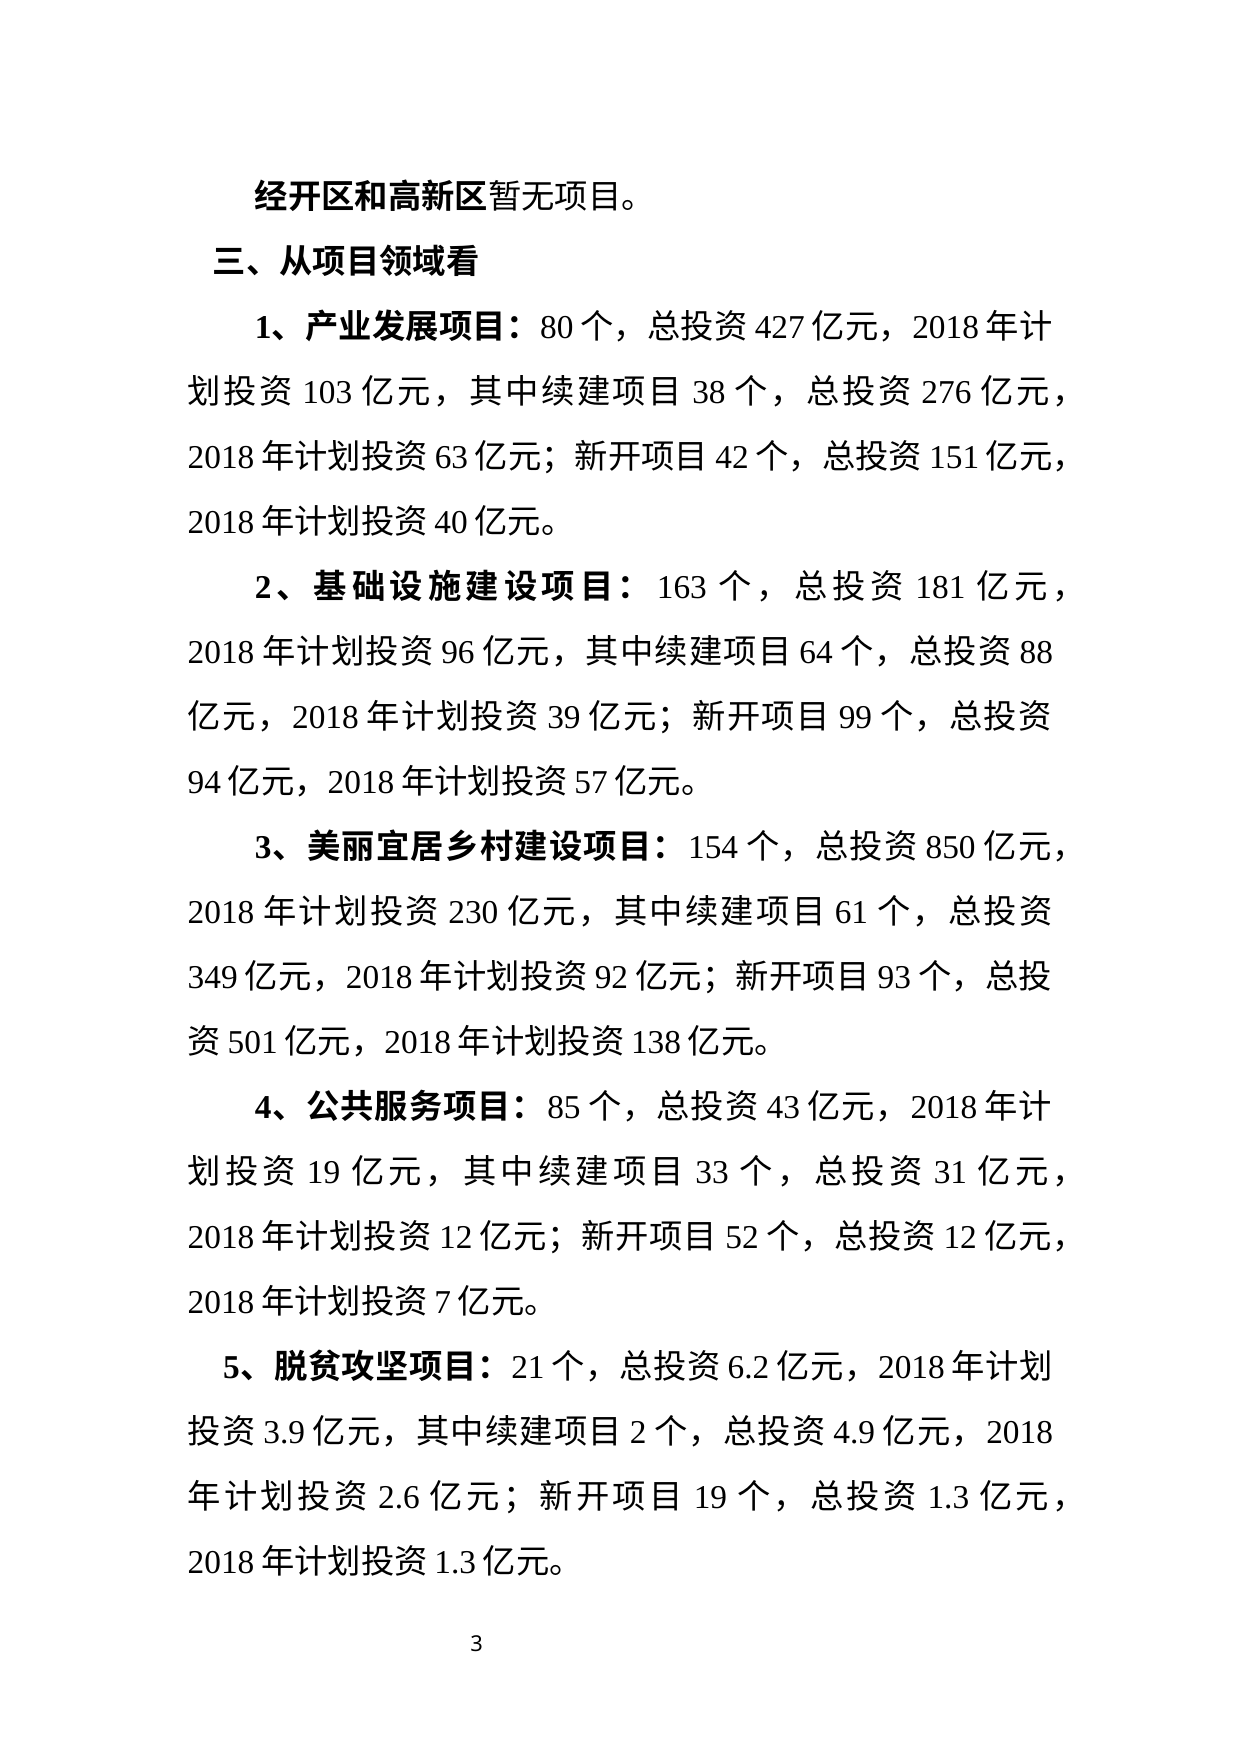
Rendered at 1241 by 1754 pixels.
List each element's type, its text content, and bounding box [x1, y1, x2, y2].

list 三、从项目领域看 [187, 227, 1053, 292]
list 3、美丽宜居乡村建设项目：154个，总投资850亿元，2018年计划投资230亿元，其中续建项目61个，总投资349亿元，2018年计划投资92亿元；新开项目93个，总投资501亿元，2018年计划投资138亿元。 [187, 812, 1053, 1072]
list 1、产业发展项目：80个，总投资427亿元，2018年计划投资103亿元，其中续建项目38个，总投资276亿元，2018年计划投资63亿元；新开项目42个，总投资151亿元，2018年计划投资40亿元。 [187, 292, 1053, 552]
list 5、脱贫攻坚项目：21个，总投资6.2亿元，2018年计划投资3.9亿元，其中续建项目2个，总投资4.9亿元，2018年计划投资2.6亿元；新开项目19个，总投资1.3亿元，2018年计划投资1.3亿元。 [187, 1332, 1053, 1592]
list 4、公共服务项目：85个，总投资43亿元，2018年计划投资19亿元，其中续建项目33个，总投资31亿元，2018年计划投资12亿元；新开项目52个，总投资12亿元，2018年计划投资7亿元。 [187, 1072, 1053, 1332]
list 经开区和高新区暂无项目。 [187, 162, 1053, 227]
list 2、基础设施建设项目：163个，总投资181亿元，2018年计划投资96亿元，其中续建项目64个，总投资88亿元，2018年计划投资39亿元；新开项目99个，总投资94亿元，2018年计划投资57亿元。 [187, 552, 1053, 812]
